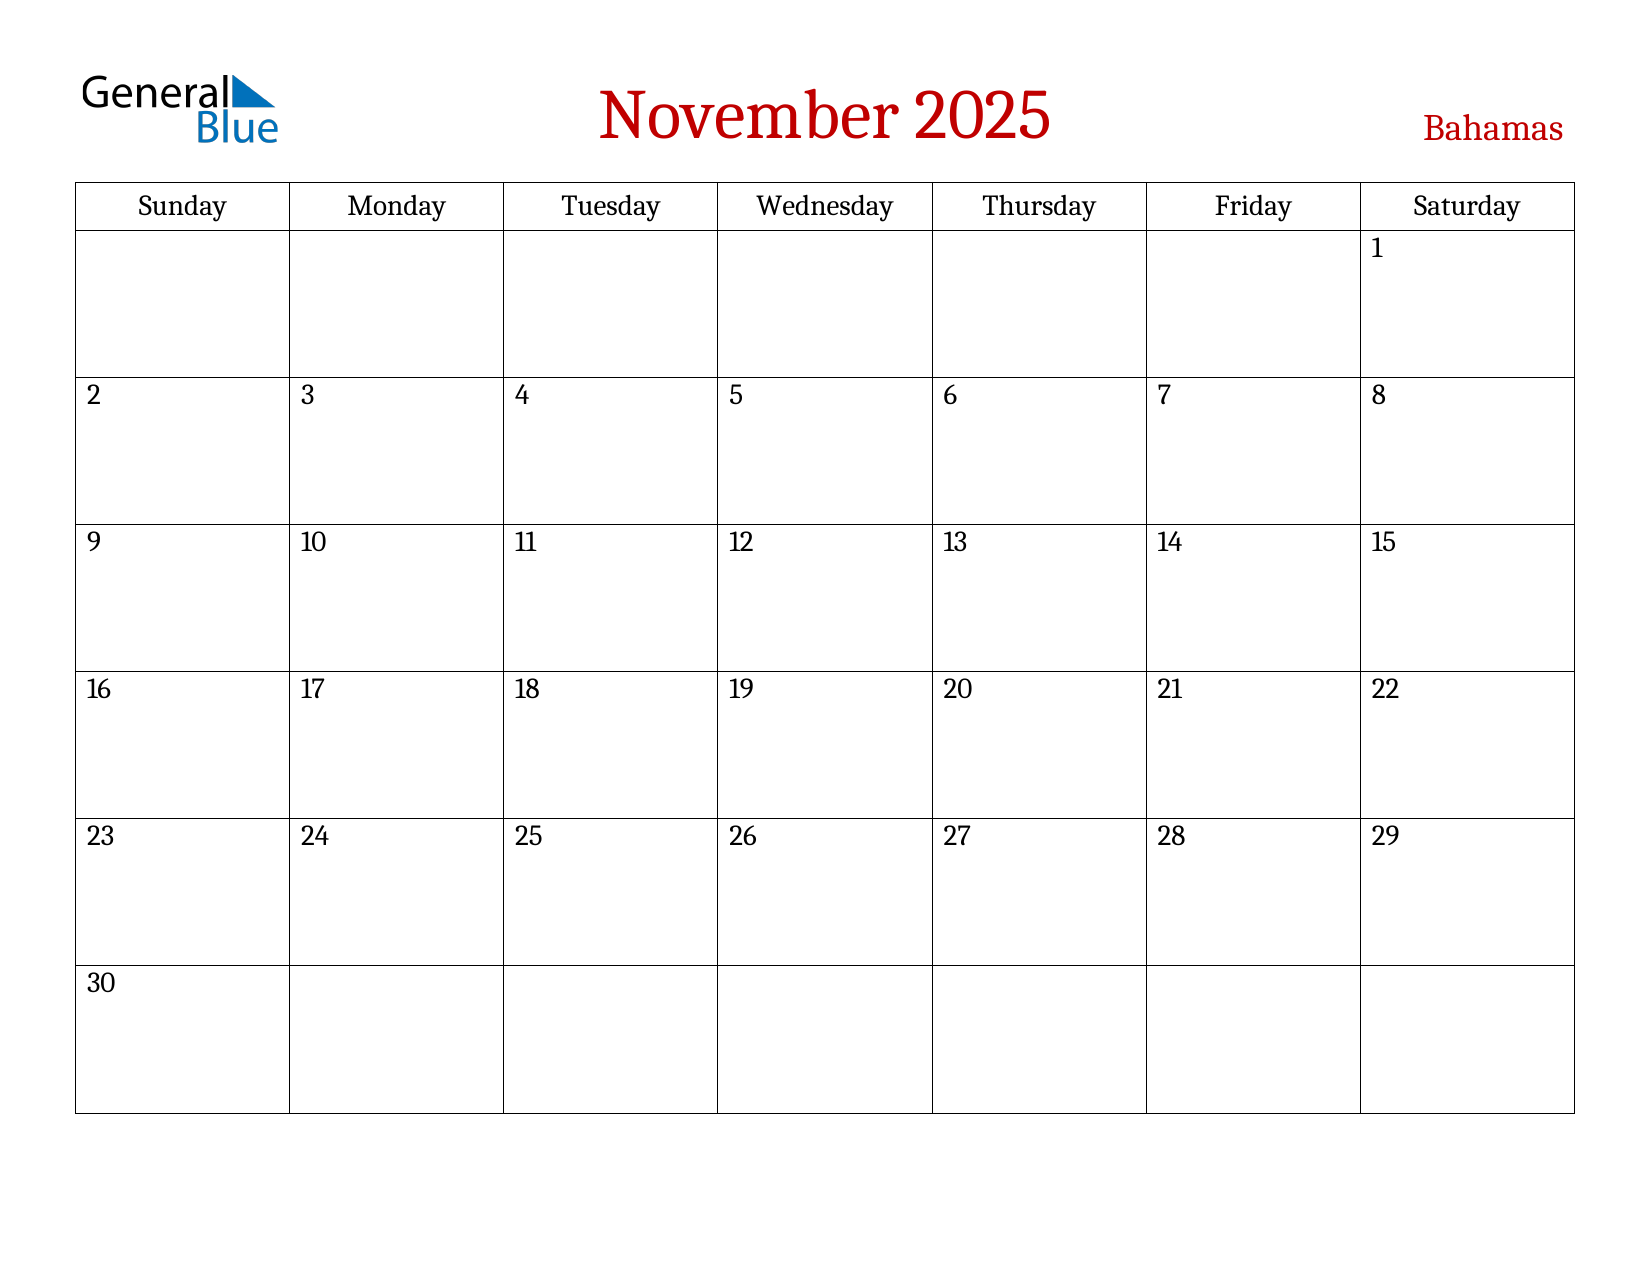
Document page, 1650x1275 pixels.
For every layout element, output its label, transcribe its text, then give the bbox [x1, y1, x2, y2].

table_cell [1147, 966, 1360, 1000]
table_cell [504, 412, 717, 524]
table_cell [290, 559, 503, 671]
table_cell [290, 1000, 503, 1112]
table_cell 7 [1147, 378, 1360, 412]
table_cell Sunday [76, 183, 289, 230]
table_cell 6 [933, 378, 1146, 412]
table_cell [504, 966, 717, 1000]
table_cell Saturday [1361, 183, 1574, 230]
table_cell [1361, 966, 1574, 1000]
table_cell 16 [76, 672, 289, 706]
table_cell [933, 706, 1146, 818]
table_cell Friday [1147, 183, 1360, 230]
table_cell 26 [718, 819, 932, 853]
table_cell [1147, 412, 1360, 524]
table_cell [1361, 853, 1574, 965]
table_cell 23 [76, 819, 289, 853]
table_cell [718, 231, 932, 264]
table_cell 5 [718, 378, 932, 412]
table_cell [1147, 853, 1360, 965]
table_cell [504, 706, 717, 818]
table_cell [718, 265, 932, 377]
table_cell 14 [1147, 525, 1360, 559]
table_cell [290, 412, 503, 524]
table_cell [76, 853, 289, 965]
table_header November 2025 [504, 75, 1146, 182]
table_cell [1361, 559, 1574, 671]
table_cell [76, 412, 289, 524]
table_cell [933, 559, 1146, 671]
table_cell 15 [1361, 525, 1574, 559]
table_cell 20 [933, 672, 1146, 706]
table_cell [718, 412, 932, 524]
table_cell [1361, 412, 1574, 524]
table_cell [290, 706, 503, 818]
table_cell [76, 559, 289, 671]
table_cell Thursday [933, 183, 1146, 230]
table_cell 29 [1361, 819, 1574, 853]
table_cell 9 [76, 525, 289, 559]
table_cell 3 [290, 378, 503, 412]
table_cell [1147, 559, 1360, 671]
table_cell [718, 853, 932, 965]
table_cell 4 [504, 378, 717, 412]
table_cell 25 [504, 819, 717, 853]
table_cell [290, 265, 503, 377]
table_cell [76, 1000, 289, 1112]
table_cell [504, 559, 717, 671]
table_cell [933, 265, 1146, 377]
table_cell 8 [1361, 378, 1574, 412]
table_cell [1147, 265, 1360, 377]
table_cell 11 [504, 525, 717, 559]
table_cell [76, 231, 289, 264]
table_cell [504, 853, 717, 965]
table_cell Monday [290, 183, 503, 230]
table_cell [1361, 706, 1574, 818]
table_cell [718, 1000, 932, 1112]
table_cell [290, 231, 503, 264]
table_cell [933, 412, 1146, 524]
table_cell 13 [933, 525, 1146, 559]
table_cell 19 [718, 672, 932, 706]
table_header Bahamas [1146, 75, 1574, 182]
table_cell 30 [76, 966, 289, 1000]
table_cell Tuesday [504, 183, 717, 230]
table_cell [933, 231, 1146, 264]
table_cell [290, 853, 503, 965]
table_cell [718, 966, 932, 1000]
table_cell [504, 231, 717, 264]
table_cell [1361, 1000, 1574, 1112]
table_cell [933, 1000, 1146, 1112]
table_cell 28 [1147, 819, 1360, 853]
table_cell [504, 265, 717, 377]
table_cell [504, 1000, 717, 1112]
table_cell 1 [1361, 231, 1574, 264]
table_cell [933, 966, 1146, 1000]
table_cell 22 [1361, 672, 1574, 706]
table_cell [1147, 706, 1360, 818]
table_cell [1147, 1000, 1360, 1112]
table_cell [718, 559, 932, 671]
table_cell [76, 706, 289, 818]
table_cell 2 [76, 378, 289, 412]
table_cell [76, 265, 289, 377]
table_cell 24 [290, 819, 503, 853]
table_cell [718, 706, 932, 818]
table_cell [290, 966, 503, 1000]
table_cell 18 [504, 672, 717, 706]
table_cell 10 [290, 525, 503, 559]
table_header [76, 75, 503, 182]
table_cell Wednesday [718, 183, 932, 230]
picture [82, 75, 278, 143]
table_cell [1147, 231, 1360, 264]
table_cell 12 [718, 525, 932, 559]
table_cell 17 [290, 672, 503, 706]
table_cell [1361, 265, 1574, 377]
table_cell 27 [933, 819, 1146, 853]
table_cell [933, 853, 1146, 965]
table_cell 21 [1147, 672, 1360, 706]
